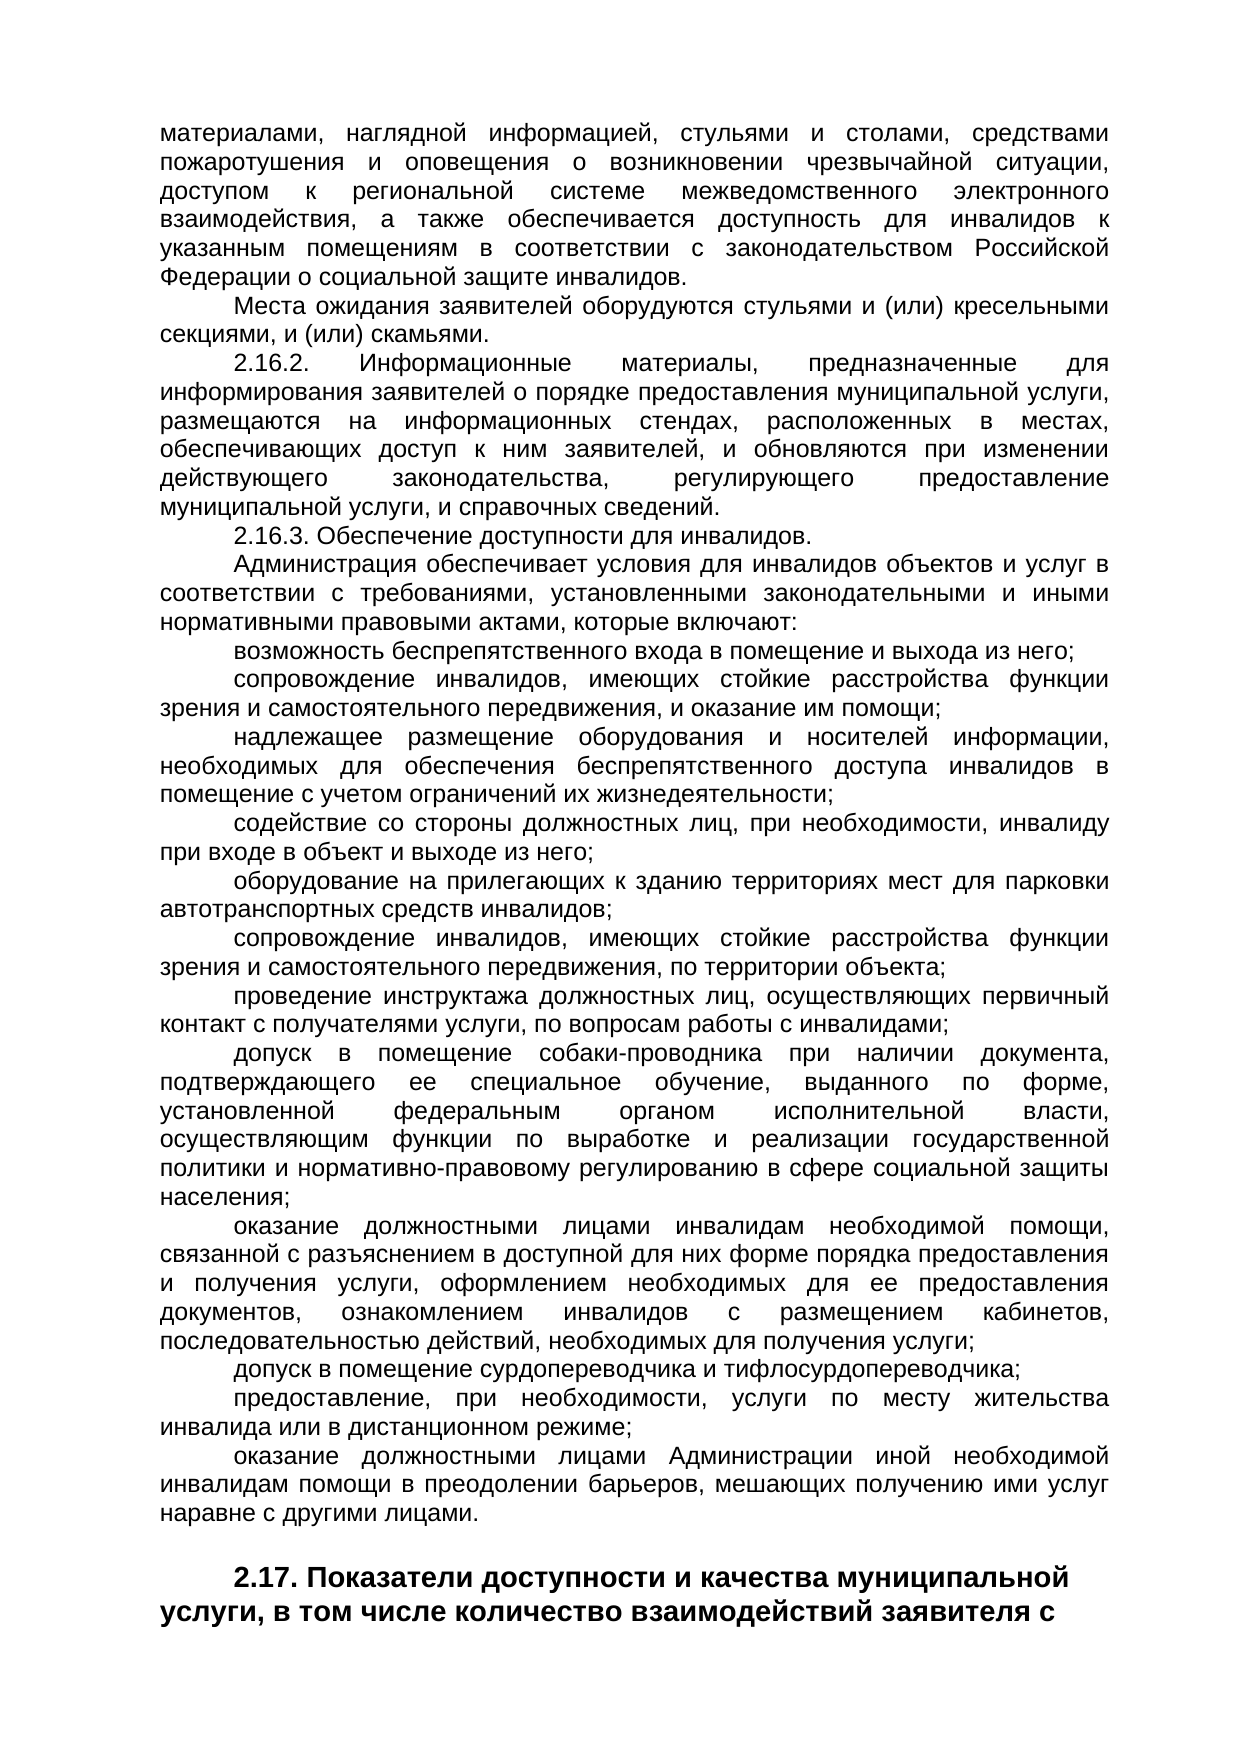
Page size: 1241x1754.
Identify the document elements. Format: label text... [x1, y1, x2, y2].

text Места ожидания заявителей оборудуются стульями и (или) кресельными секциями, и (или) скамьями. [159, 291, 1110, 348]
text предоставление, при необходимости, услуги по месту жительства инвалида или в дистанционном режиме; [159, 1383, 1110, 1441]
text сопровождение инвалидов, имеющих стойкие расстройства функции зрения и самостоятельного передвижения, по территории объекта; [159, 923, 1110, 981]
text оборудование на прилегающих к зданию территориях мест для парковки автотранспортных средств инвалидов; [159, 866, 1110, 923]
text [159, 1560, 1110, 1627]
text 2.16.2. Информационные материалы, предназначенные для информирования заявителей о порядке предоставления муниципальной услуги, размещаются на информационных стендах, расположенных в местах, обеспечивающих доступ к ним заявителей, и обновляются при изменении действующего законодательства, регулирующего предоставление муниципальной услуги, и справочных сведений. [159, 348, 1110, 521]
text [159, 118, 1110, 291]
text 2.16.3. Обеспечение доступности для инвалидов. [159, 521, 1110, 549]
text допуск в помещение собаки-проводника при наличии документа, подтверждающего ее специальное обучение, выданного по форме, установленной федеральным органом исполнительной власти, осуществляющим функции по выработке и реализации государственной политики и нормативно-правовому регулированию в сфере социальной защиты населения; [159, 1038, 1110, 1211]
text допуск в помещение сурдопереводчика и тифлосурдопереводчика; [159, 1354, 1110, 1383]
text сопровождение инвалидов, имеющих стойкие расстройства функции зрения и самостоятельного передвижения, и оказание им помощи; [159, 664, 1110, 722]
text проведение инструктажа должностных лиц, осуществляющих первичный контакт с получателями услуги, по вопросам работы с инвалидами; [159, 981, 1110, 1038]
text возможность беспрепятственного входа в помещение и выхода из него; [159, 636, 1110, 664]
text надлежащее размещение оборудования и носителей информации, необходимых для обеспечения беспрепятственного доступа инвалидов в помещение с учетом ограничений их жизнедеятельности; [159, 722, 1110, 808]
text оказание должностными лицами инвалидам необходимой помощи, связанной с разъяснением в доступной для них форме порядка предоставления и получения услуги, оформлением необходимых для ее предоставления документов, ознакомлением инвалидов с размещением кабинетов, последовательностью действий, необходимых для получения услуги; [159, 1211, 1110, 1354]
text содействие со стороны должностных лиц, при необходимости, инвалиду при входе в объект и выходе из него; [159, 808, 1110, 866]
text оказание должностными лицами Администрации иной необходимой инвалидам помощи в преодолении барьеров, мешающих получению ими услуг наравне с другими лицами. [159, 1441, 1110, 1527]
text Администрация обеспечивает условия для инвалидов объектов и услуг в соответствии с требованиями, установленными законодательными и иными нормативными правовыми актами, которые включают: [159, 549, 1110, 636]
